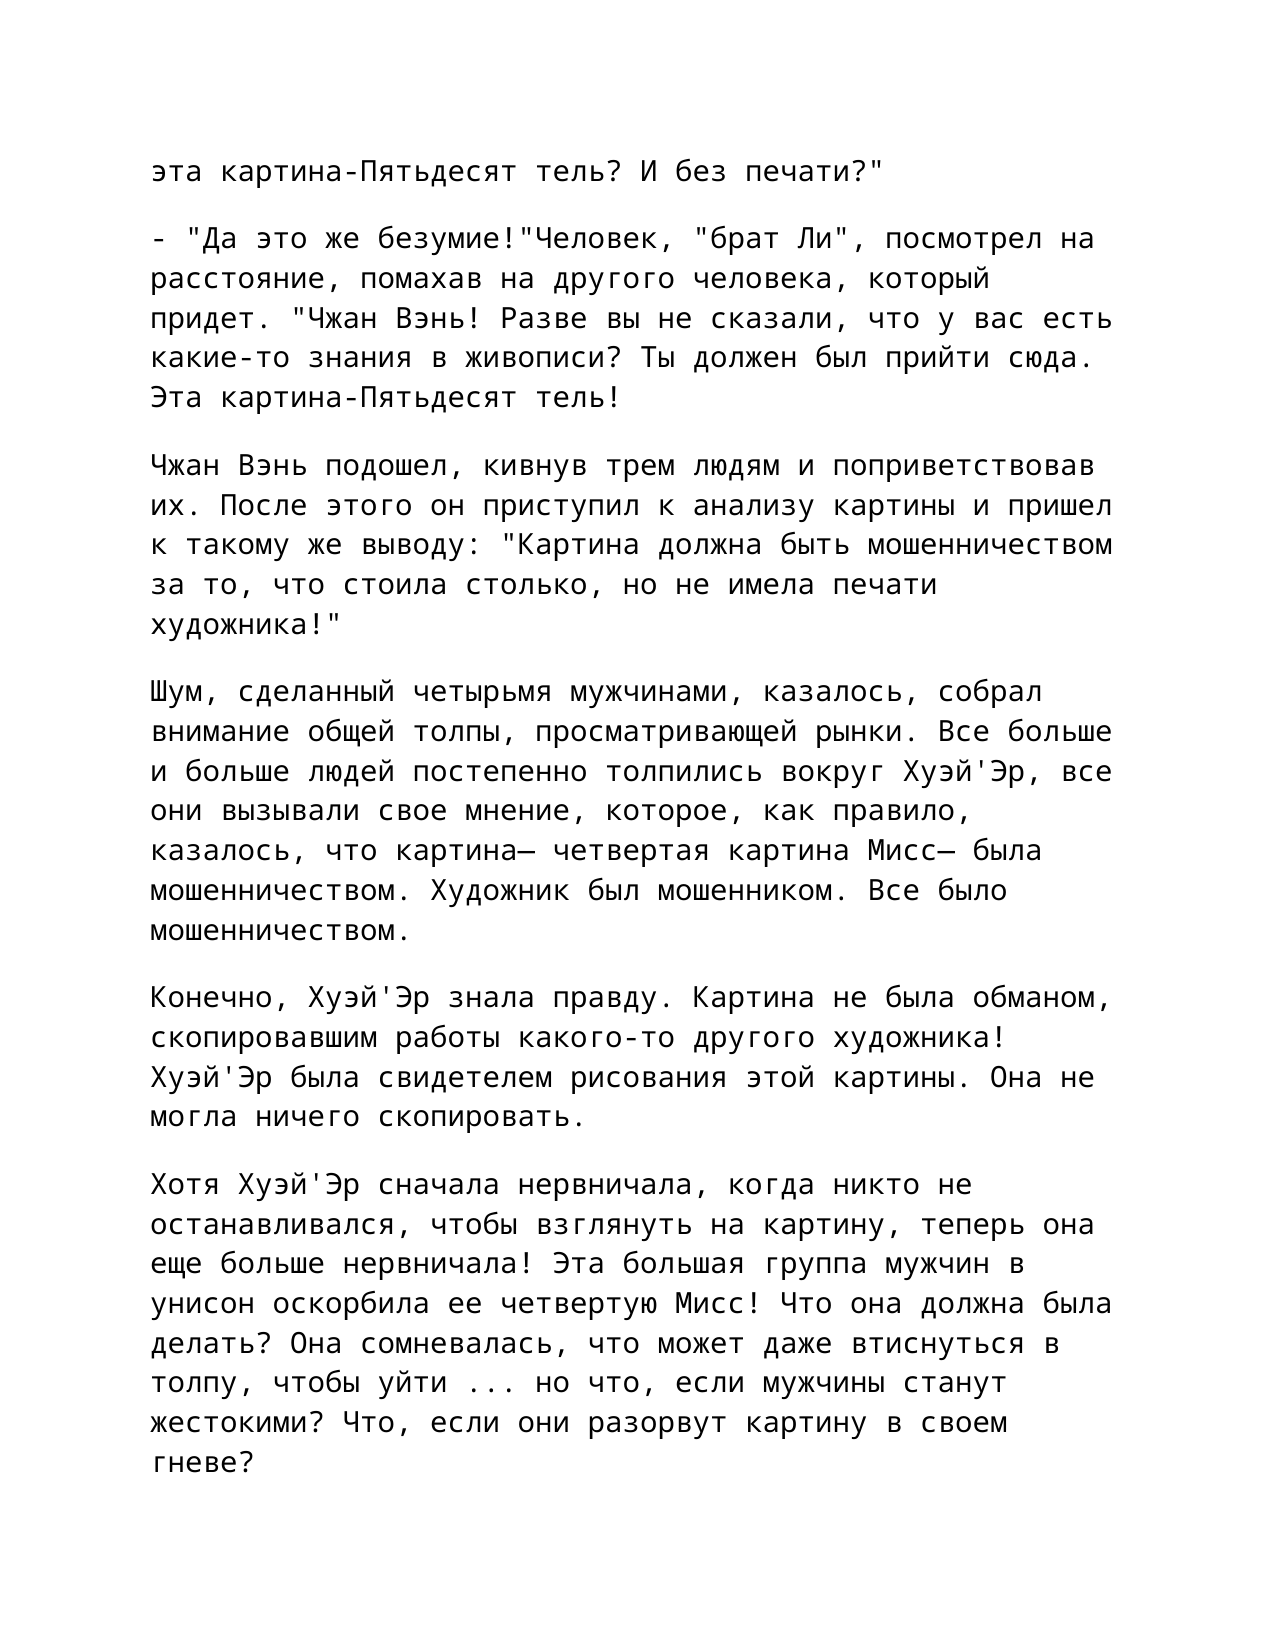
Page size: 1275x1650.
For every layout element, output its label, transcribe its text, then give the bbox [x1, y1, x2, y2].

text Конечно, Хуэй'Эр знала правду. Картина не была обманом, скопировавшим работы какого-то другого художника! Хуэй'Эр была свидетелем рисования этой картины. Она не могла ничего скопировать. [150, 976, 1125, 1135]
text Чжан Вэнь подошел, кивнув трем людям и поприветствовав их. После этого он приступил к анализу картины и пришел к такому же выводу: "Картина должна быть мошенничеством за то, что стоила столько, но не имела печати художника!" [150, 444, 1125, 643]
text Шум, сделанный четырьмя мужчинами, казалось, собрал внимание общей толпы, просматривающей рынки. Все больше и больше людей постепенно толпились вокруг Хуэй'Эр, все они вызывали свое мнение, которое, как правило, казалось, что картина— четвертая картина Мисс— была мошенничеством. Художник был мошенником. Все было мошенничеством. [150, 671, 1125, 948]
text - "Да это же безумие!"Человек, "брат Ли", посмотрел на расстояние, помахав на другого человека, который придет. "Чжан Вэнь! Разве вы не сказали, что у вас есть какие-то знания в живописи? Ты должен был прийти сюда. Эта картина-Пятьдесят тель! [150, 218, 1125, 416]
text Хотя Хуэй'Эр сначала нервничала, когда никто не останавливался, чтобы взглянуть на картину, теперь она еще больше нервничала! Эта большая группа мужчин в унисон оскорбила ее четвертую Мисс! Что она должна была делать? Она сомневалась, что может даже втиснуться в толпу, чтобы уйти ... но что, если мужчины станут жестокими? Что, если они разорвут картину в своем гневе? [150, 1163, 1125, 1481]
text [150, 150, 1125, 190]
